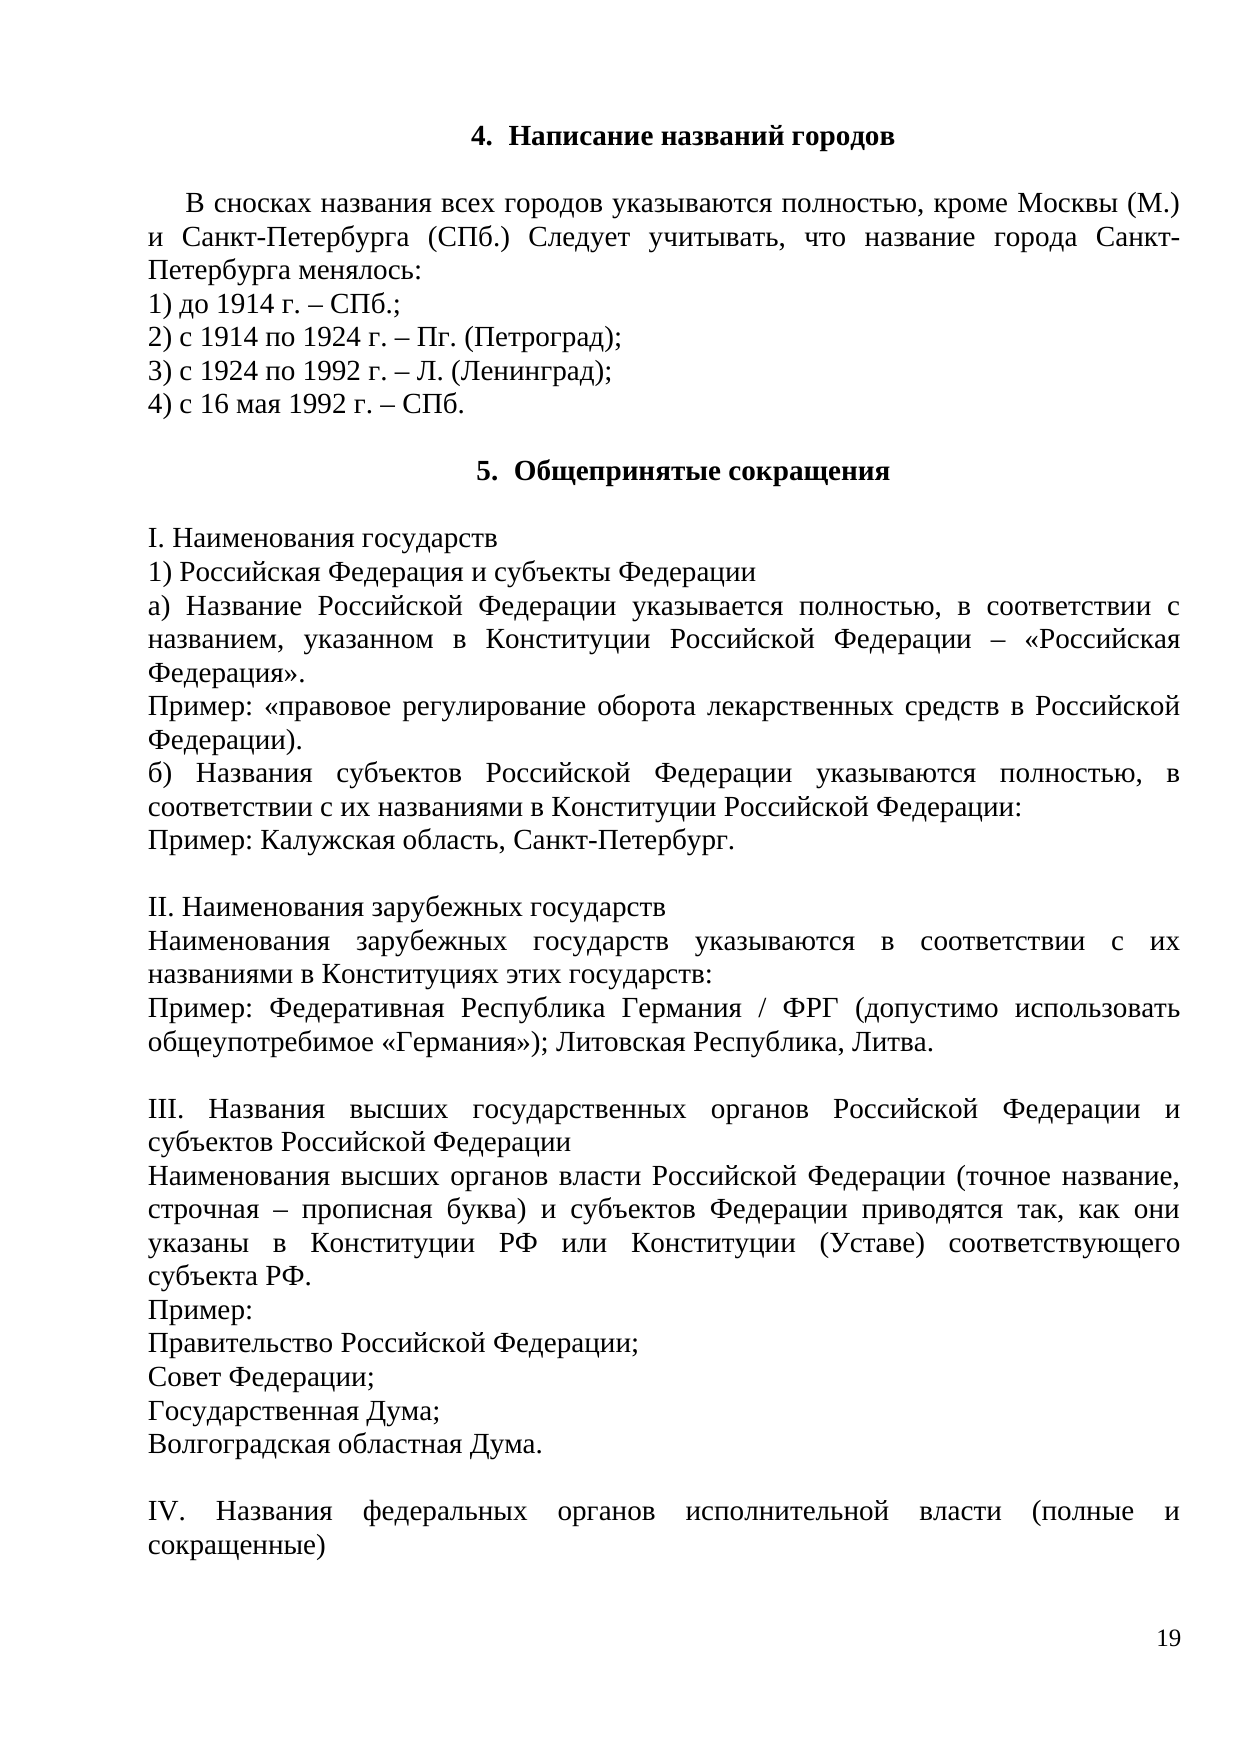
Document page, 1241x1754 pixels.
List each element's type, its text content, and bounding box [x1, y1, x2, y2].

text а) Название Российской Федерации указывается полностью, в соответствии с названием, указанном в Конституции Российской Федерации – «Российская Федерация». [148, 588, 1181, 688]
text Правительство Российской Федерации; [148, 1326, 1181, 1359]
list Написание названий городов [185, 118, 1181, 152]
text Пример: [148, 1292, 1181, 1326]
text Волгоградская областная Дума. [148, 1426, 1181, 1460]
text II. Наименования зарубежных государств [148, 889, 1181, 923]
text Совет Федерации; [148, 1359, 1181, 1393]
list Общепринятые сокращения [185, 453, 1181, 487]
text Пример: «правовое регулирование оборота лекарственных средств в Российской Федерации). [148, 688, 1181, 755]
text 1) Российская Федерация и субъекты Федерации [148, 554, 1181, 588]
text Наименования зарубежных государств указываются в соответствии с их названиями в Конституциях этих государств: [148, 923, 1181, 990]
text Наименования высших органов власти Российской Федерации (точное название, строчная – прописная буква) и субъектов Федерации приводятся так, как они указаны в Конституции РФ или Конституции (Уставе) соответствующего субъекта РФ. [148, 1158, 1181, 1292]
text б) Названия субъектов Российской Федерации указываются полностью, в соответствии с их названиями в Конституции Российской Федерации: [148, 755, 1181, 822]
text Пример: Калужская область, Санкт-Петербург. [148, 822, 1181, 856]
text 3) с 1924 по 1992 г. – Л. (Ленинград); [148, 353, 1181, 386]
text 1) до 1914 г. – СПб.; [148, 286, 1181, 319]
text Государственная Дума; [148, 1393, 1181, 1426]
text I. Наименования государств [148, 521, 1181, 554]
text Пример: Федеративная Республика Германия / ФРГ (допустимо использовать общеупотребимое «Германия»); Литовская Республика, Литва. [148, 990, 1181, 1057]
text 4) с 16 мая 1992 г. – СПб. [148, 386, 1181, 420]
text 2) с 1914 по 1924 г. – Пг. (Петроград); [148, 319, 1181, 353]
text В сносках названия всех городов указываются полностью, кроме Москвы (М.) и Санкт-Петербурга (СПб.) Следует учитывать, что название города Санкт-Петербурга менялось: [148, 185, 1181, 286]
text III. Названия высших государственных органов Российской Федерации и субъектов Российской Федерации [148, 1091, 1181, 1158]
text IV. Названия федеральных органов исполнительной власти (полные и сокращенные) [148, 1493, 1181, 1560]
